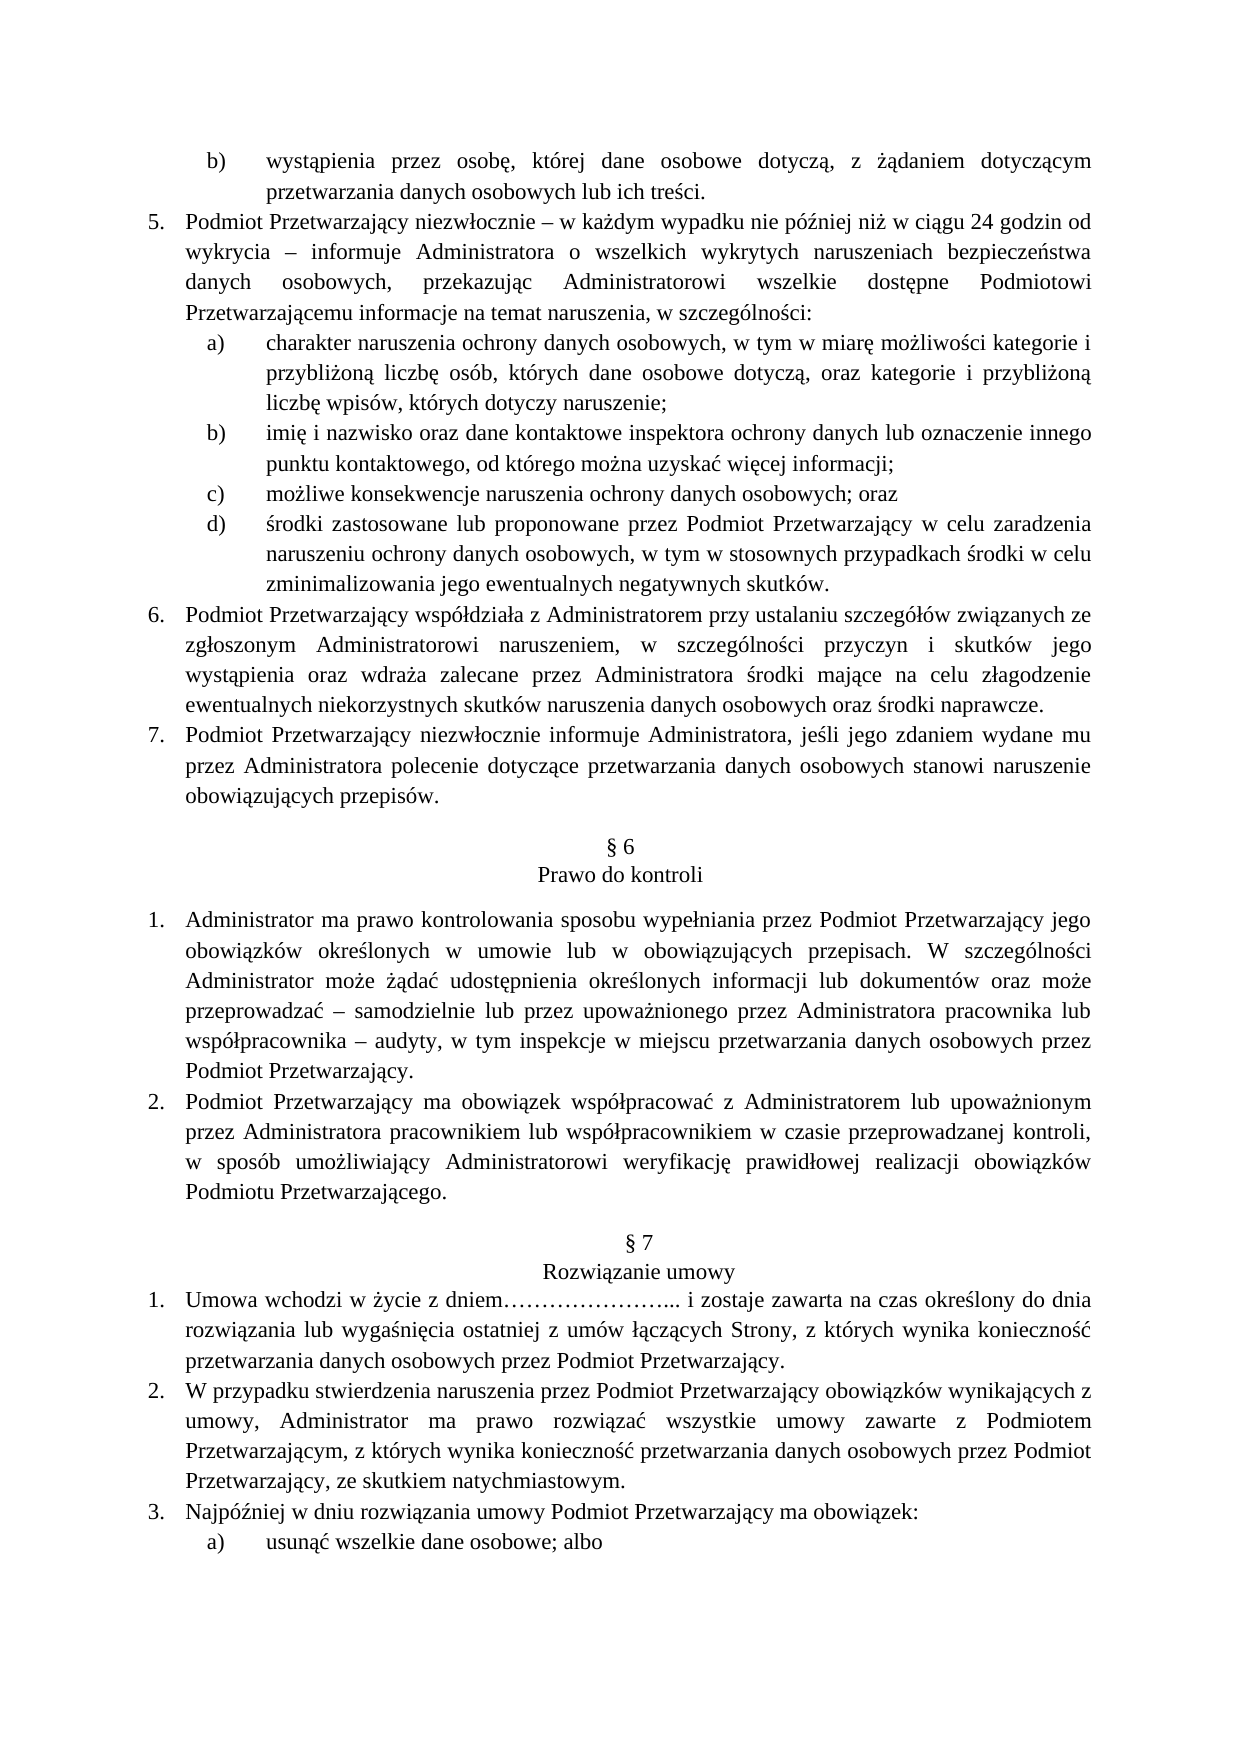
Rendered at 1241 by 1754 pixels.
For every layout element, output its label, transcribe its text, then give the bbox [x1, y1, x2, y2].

list Najpóźniej w dniu rozwiązania umowy Podmiot Przetwarzający ma obowiązek: [148, 1498, 1093, 1524]
list środki zastosowane lub proponowane przez Podmiot Przetwarzający w celu zaradzenia naruszeniu ochrony danych osobowych, w tym w stosownych przypadkach środki w celu zminimalizowania jego ewentualnych negatywnych skutków. [207, 510, 1093, 597]
list Podmiot Przetwarzający niezwłocznie – w każdym wypadku nie później niż w ciągu 24 godzin od wykrycia – informuje Administratora o wszelkich wykrytych naruszeniach bezpieczeństwa danych osobowych, przekazując Administratorowi wszelkie dostępne Podmiotowi Przetwarzającemu informacje na temat naruszenia, w szczególności: [148, 208, 1093, 325]
list Podmiot Przetwarzający ma obowiązek współpracować z Administratorem lub upoważnionym przez Administratora pracownikiem lub współpracownikiem w czasie przeprowadzanej kontroli, w sposób umożliwiający Administratorowi weryfikację prawidłowej realizacji obowiązków Podmiotu Przetwarzającego. [148, 1088, 1093, 1205]
list Administrator ma prawo kontrolowania sposobu wypełniania przez Podmiot Przetwarzający jego obowiązków określonych w umowie lub w obowiązujących przepisach. W szczególności Administrator może żądać udostępnienia określonych informacji lub dokumentów oraz może przeprowadzać – samodzielnie lub przez upoważnionego przez Administratora pracownika lub współpracownika – audyty, w tym inspekcje w miejscu przetwarzania danych osobowych przez Podmiot Przetwarzający. [148, 907, 1093, 1084]
list charakter naruszenia ochrony danych osobowych, w tym w miarę możliwości kategorie i przybliżoną liczbę osób, których dane osobowe dotyczą, oraz kategorie i przybliżoną liczbę wpisów, których dotyczy naruszenie; [207, 329, 1093, 416]
text Rozwiązanie umowy [185, 1258, 1093, 1284]
list Podmiot Przetwarzający współdziała z Administratorem przy ustalaniu szczegółów związanych ze zgłoszonym Administratorowi naruszeniem, w szczególności przyczyn i skutków jego wystąpienia oraz wdraża zalecane przez Administratora środki mające na celu złagodzenie ewentualnych niekorzystnych skutków naruszenia danych osobowych oraz środki naprawcze. [148, 601, 1093, 718]
list Umowa wchodzi w życie z dniem…………………... i zostaje zawarta na czas określony do dnia rozwiązania lub wygaśnięcia ostatniej z umów łączących Strony, z których wynika konieczność przetwarzania danych osobowych przez Podmiot Przetwarzający. [148, 1286, 1093, 1373]
list wystąpienia przez osobę, której dane osobowe dotyczą, z żądaniem dotyczącym przetwarzania danych osobowych lub ich treści. [207, 148, 1093, 204]
text § 7 [185, 1229, 1093, 1256]
list Podmiot Przetwarzający niezwłocznie informuje Administratora, jeśli jego zdaniem wydane mu przez Administratora polecenie dotyczące przetwarzania danych osobowych stanowi naruszenie obowiązujących przepisów. [148, 722, 1093, 808]
list możliwe konsekwencje naruszenia ochrony danych osobowych; oraz [207, 480, 1093, 506]
list usunąć wszelkie dane osobowe; albo [207, 1528, 1093, 1554]
list imię i nazwisko oraz dane kontaktowe inspektora ochrony danych lub oznaczenie innego punktu kontaktowego, od którego można uzyskać więcej informacji; [207, 419, 1093, 476]
text Prawo do kontroli [148, 861, 1093, 888]
text § 6 [148, 833, 1093, 859]
list W przypadku stwierdzenia naruszenia przez Podmiot Przetwarzający obowiązków wynikających z umowy, Administrator ma prawo rozwiązać wszystkie umowy zawarte z Podmiotem Przetwarzającym, z których wynika konieczność przetwarzania danych osobowych przez Podmiot Przetwarzający, ze skutkiem natychmiastowym. [148, 1377, 1093, 1494]
